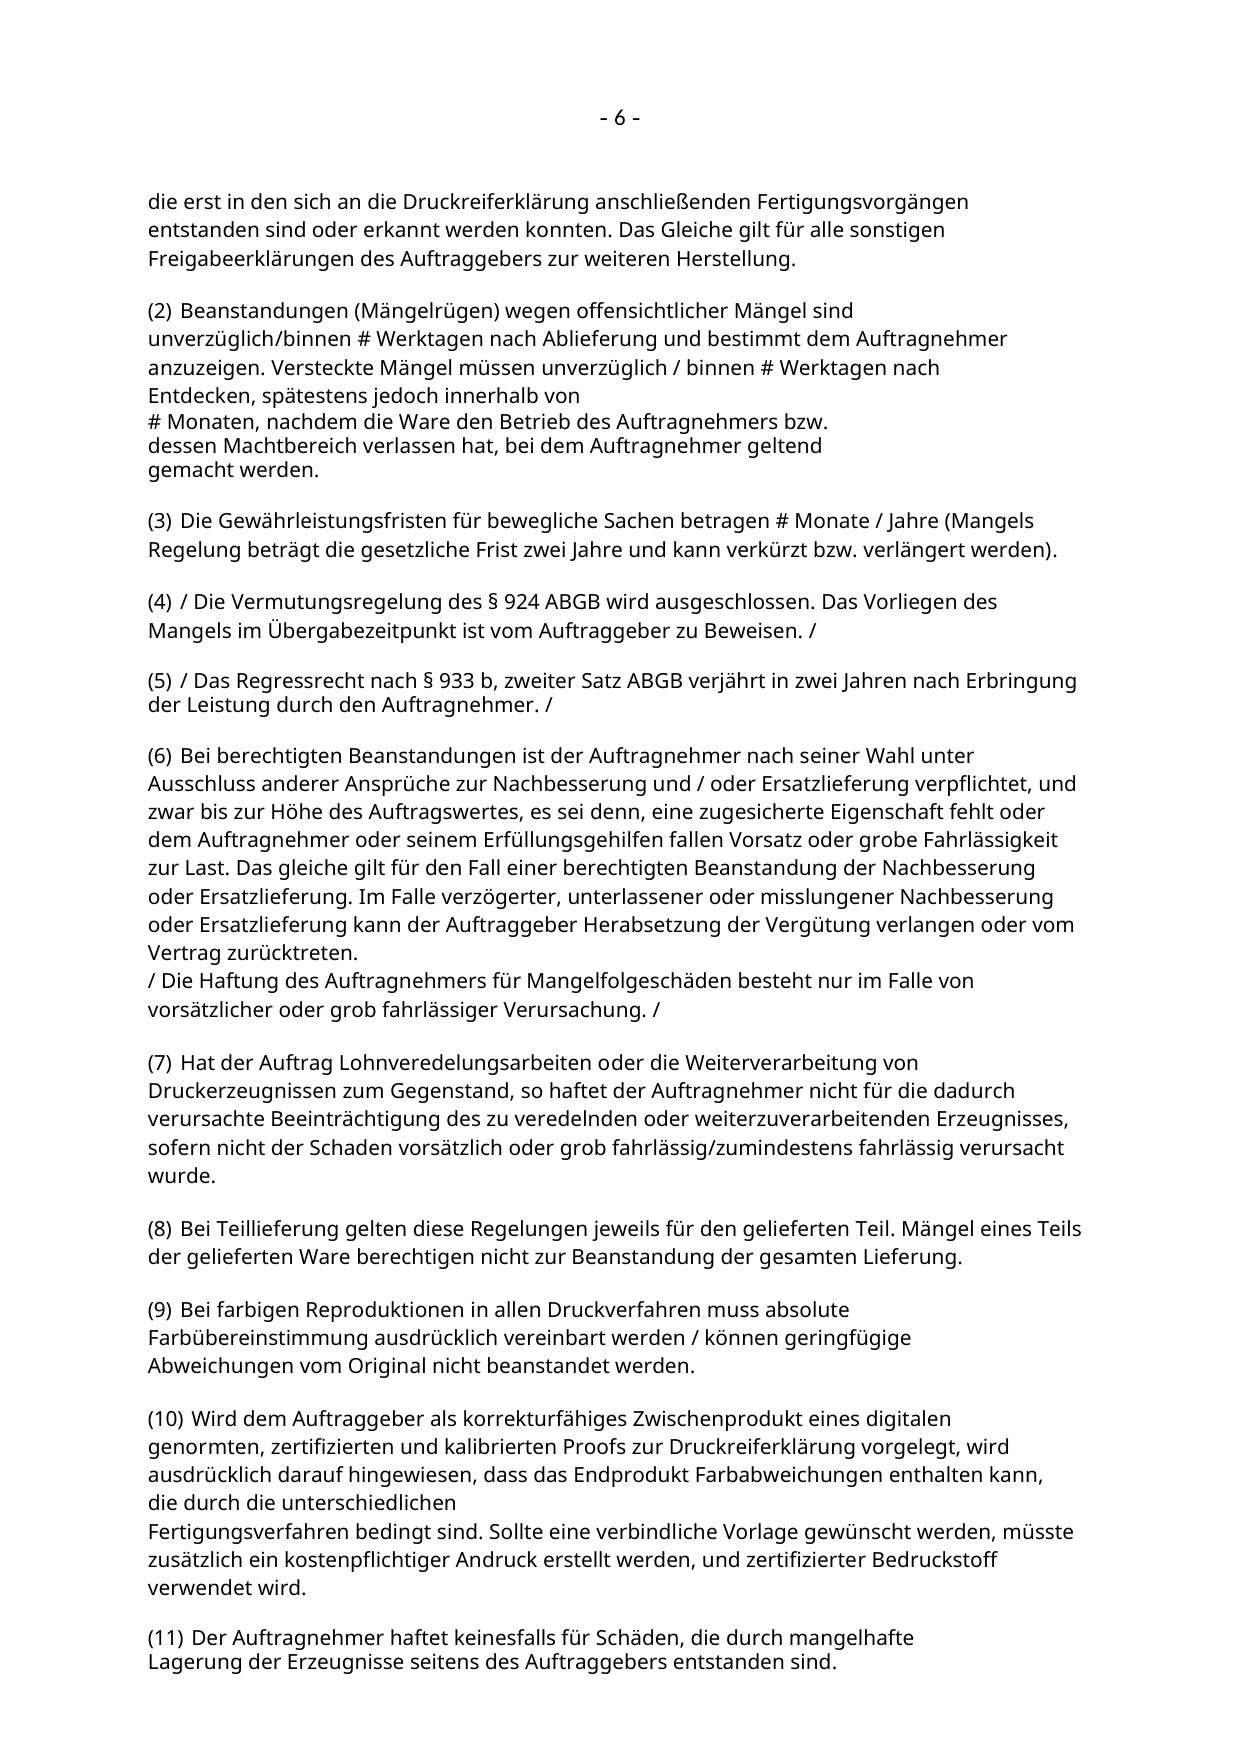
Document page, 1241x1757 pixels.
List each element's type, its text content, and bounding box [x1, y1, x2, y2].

list Bei Teillieferung gelten diese Regelungen jeweils für den gelieferten Teil. Mängel eines Teils der gelieferten Ware berechtigen nicht zur Beanstandung der gesamten Lieferung. [148, 1214, 1088, 1271]
list Bei berechtigten Beanstandungen ist der Auftragnehmer nach seiner Wahl unter Ausschluss anderer Ansprüche zur Nachbesserung und / oder Ersatzlieferung verpflichtet, und zwar bis zur Höhe des Auftragswertes, es sei denn, eine zugesicherte Eigenschaft fehlt oder dem Auftragnehmer oder seinem Erfüllungsgehilfen fallen Vorsatz oder grobe Fahrlässigkeit zur Last. Das gleiche gilt für den Fall einer berechtigten Beanstandung der Nachbesserung oder Ersatzlieferung. Im Falle verzögerter, unterlassener oder misslungener Nachbesserung oder Ersatzlieferung kann der Auftraggeber Herabsetzung der Vergütung verlangen oder vom Vertrag zurücktreten. [148, 741, 1082, 967]
text die erst in den sich an die Druckreiferklärung anschließenden Fertigungsvorgängen entstanden sind oder erkannt werden konnten. Das Gleiche gilt für alle sonstigen Freigabeerklärungen des Auftraggebers zur weiteren Herstellung. [148, 187, 1073, 272]
list Wird dem Auftraggeber als korrekturfähiges Zwischenprodukt eines digitalen genormten, zertifizierten und kalibrierten Proofs zur Druckreiferklärung vorgelegt, wird ausdrücklich darauf hingewiesen, dass das Endprodukt Farbabweichungen enthalten kann, die durch die unterschiedlichen [148, 1404, 1047, 1517]
list Der Auftragnehmer haftet keinesfalls für Schäden, die durch mangelhafte Lagerung der Erzeugnisse seitens des Auftraggebers entstanden sind. [148, 1626, 1009, 1674]
list Beanstandungen (Mängelrügen) wegen offensichtlicher Mängel sind unverzüglich/binnen # Werktagen nach Ablieferung und bestimmt dem Auftragnehmer anzuzeigen. Versteckte Mängel müssen unverzüglich / binnen # Werktagen nach Entdecken, spätestens jedoch innerhalb von [148, 296, 1036, 410]
text # Monaten, nachdem die Ware den Betrieb des Auftragnehmers bzw. dessen Machtbereich verlassen hat, bei dem Auftragnehmer geltend gemacht werden. [148, 410, 884, 482]
list / Das Regressrecht nach § 933 b, zweiter Satz ABGB verjährt in zwei Jahren nach Erbringung der Leistung durch den Auftragnehmer. / [148, 669, 1082, 717]
list Hat der Auftrag Lohnveredelungsarbeiten oder die Weiterverarbeitung von Druckerzeugnissen zum Gegenstand, so haftet der Auftragnehmer nicht für die dadurch verursachte Beeinträchtigung des zu veredelnden oder weiterzuverarbeitenden Erzeugnisses, sofern nicht der Schaden vorsätzlich oder grob fahrlässig/zumindestens fahrlässig verursacht wurde. [148, 1048, 1084, 1190]
text Fertigungsverfahren bedingt sind. Sollte eine verbindliche Vorlage gewünscht werden, müsste zusätzlich ein kostenpflichtiger Andruck erstellt werden, und zertifizierter Bedruckstoff verwendet wird. [148, 1517, 1077, 1601]
list Bei farbigen Reproduktionen in allen Druckverfahren muss absolute Farbübereinstimmung ausdrücklich vereinbart werden / können geringfügige Abweichungen vom Original nicht beanstandet werden. [148, 1295, 1019, 1379]
text / Die Haftung des Auftragnehmers für Mangelfolgeschäden besteht nur im Falle von vorsätzlicher oder grob fahrlässiger Verursachung. / [148, 967, 1055, 1023]
list / Die Vermutungsregelung des § 924 ABGB wird ausgeschlossen. Das Vorliegen des Mangels im Übergabezeitpunkt ist vom Auftraggeber zu Beweisen. / [148, 587, 1054, 644]
list Die Gewährleistungsfristen für bewegliche Sachen betragen # Monate / Jahre (Mangels Regelung beträgt die gesetzliche Frist zwei Jahre und kann verkürzt bzw. verlängert werden). [148, 506, 1082, 563]
